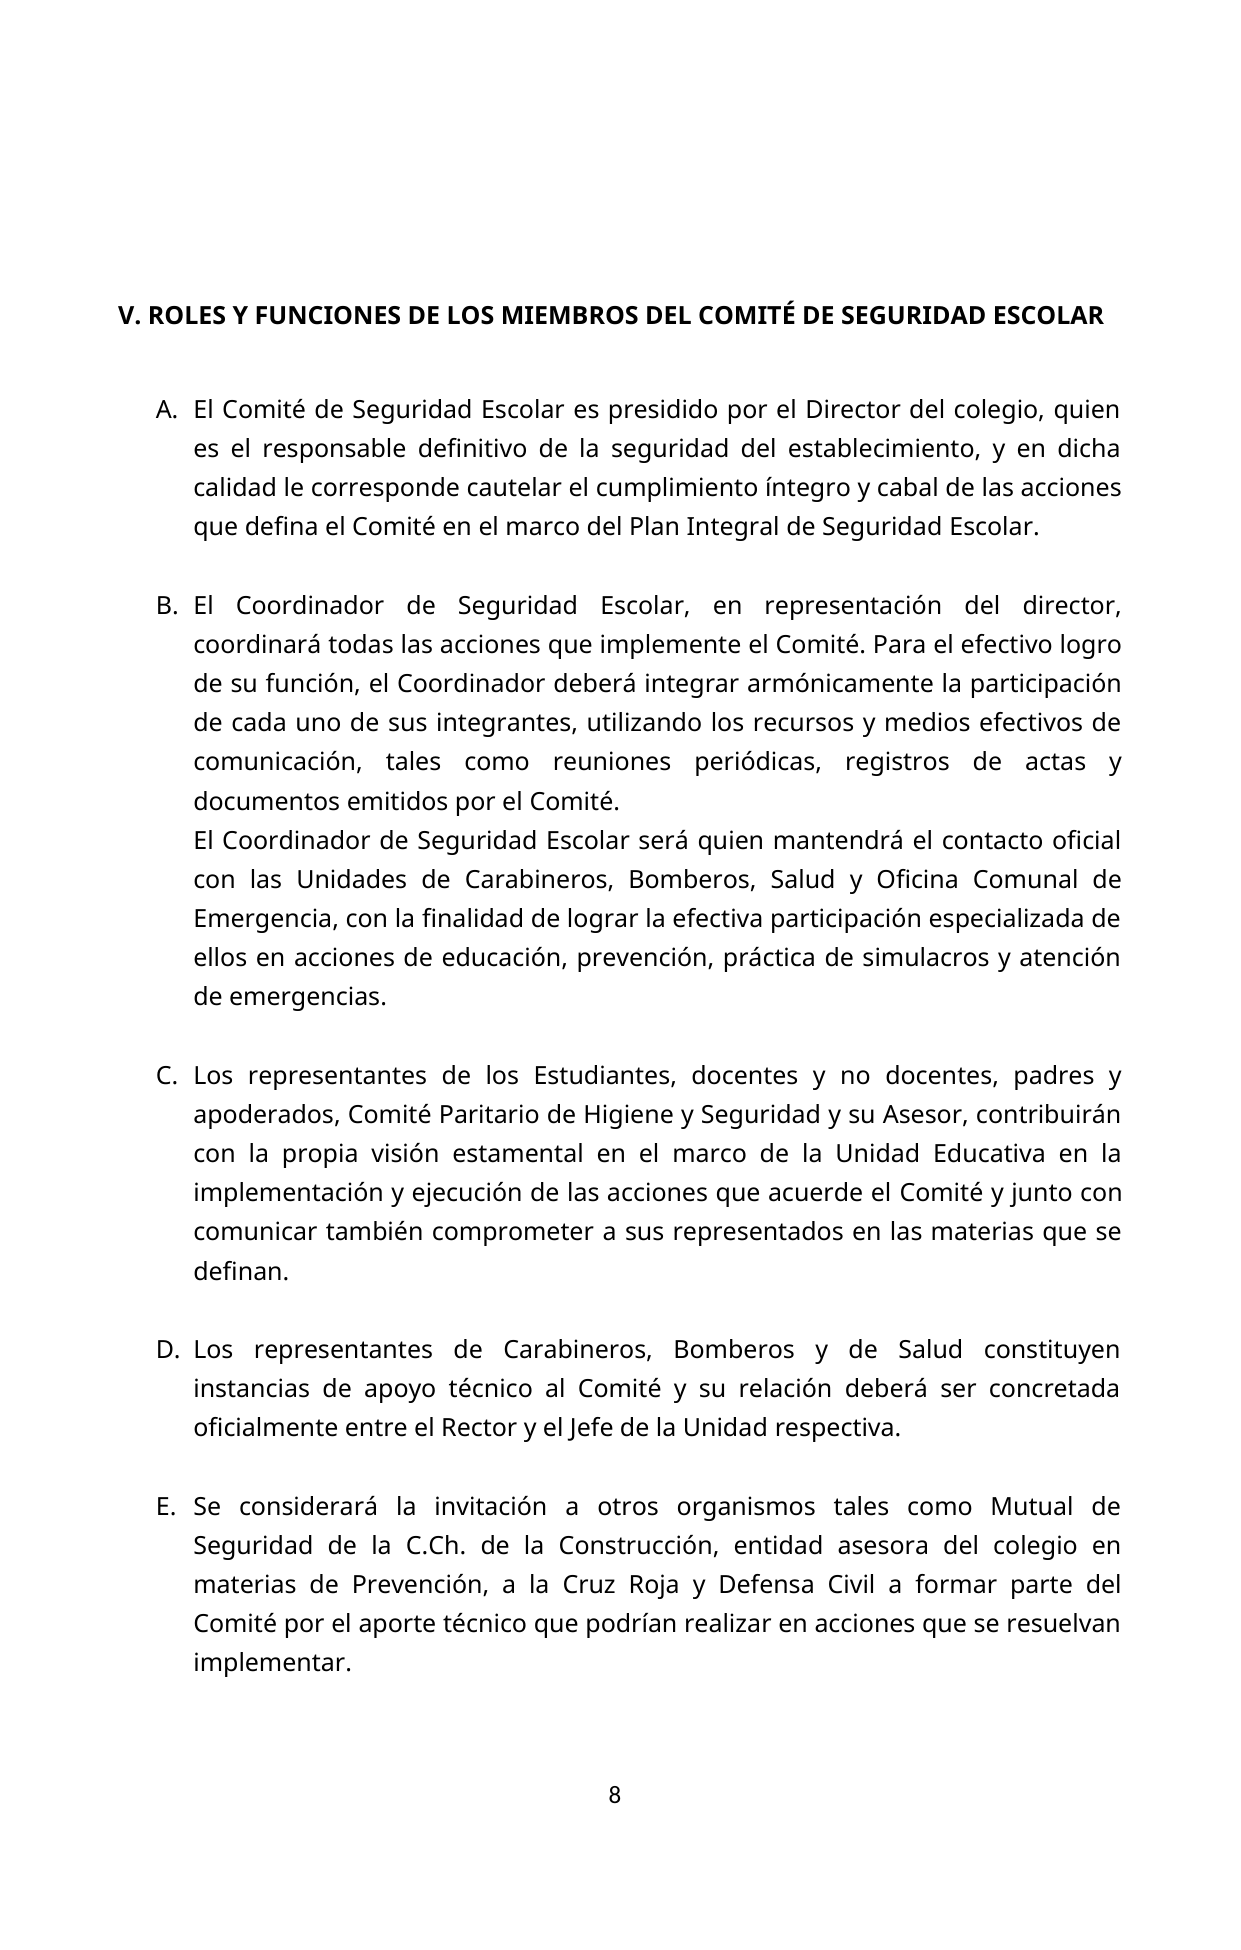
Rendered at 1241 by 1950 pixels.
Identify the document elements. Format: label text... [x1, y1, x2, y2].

subtitle V. ROLES Y FUNCIONES DE LOS MIEMBROS DEL COMITÉ DE SEGURIDAD ESCOLAR [118, 297, 1196, 332]
list El Coordinador de Seguridad Escolar, en representación del director, coordinará todas las acciones que implemente el Comité. Para el efectivo logro de su función, el Coordinador deberá integrar armónicamente la participación de cada uno de sus integrantes, utilizando los recursos y medios efectivos de comunicación, tales como reuniones periódicas, registros de actas y documentos emitidos por el Comité. [156, 587, 1123, 817]
list Los representantes de los Estudiantes, docentes y no docentes, padres y apoderados, Comité Paritario de Higiene y Seguridad y su Asesor, contribuirán con la propia visión estamental en el marco de la Unidad Educativa en la implementación y ejecución de las acciones que acuerde el Comité y junto con comunicar también comprometer a sus representados en las materias que se definan. [156, 1057, 1122, 1287]
list Los representantes de Carabineros, Bomberos y de Salud constituyen instancias de apoyo técnico al Comité y su relación deberá ser concretada oficialmente entre el Rector y el Jefe de la Unidad respectiva. [156, 1331, 1122, 1444]
text El Coordinador de Seguridad Escolar será quien mantendrá el contacto oficial con las Unidades de Carabineros, Bomberos, Salud y Oficina Comunal de Emergencia, con la finalidad de lograr la efectiva participación especializada de ellos en acciones de educación, prevención, práctica de simulacros y atención de emergencias. [193, 822, 1122, 1013]
list Se considerará la invitación a otros organismos tales como Mutual de Seguridad de la C.Ch. de la Construcción, entidad asesora del colegio en materias de Prevención, a la Cruz Roja y Defensa Civil a formar parte del Comité por el aporte técnico que podrían realizar en acciones que se resuelvan implementar. [156, 1488, 1122, 1679]
list El Comité de Seguridad Escolar es presidido por el Director del colegio, quien es el responsable definitivo de la seguridad del establecimiento, y en dicha calidad le corresponde cautelar el cumplimiento íntegro y cabal de las acciones que defina el Comité en el marco del Plan Integral de Seguridad Escolar. [156, 392, 1122, 543]
